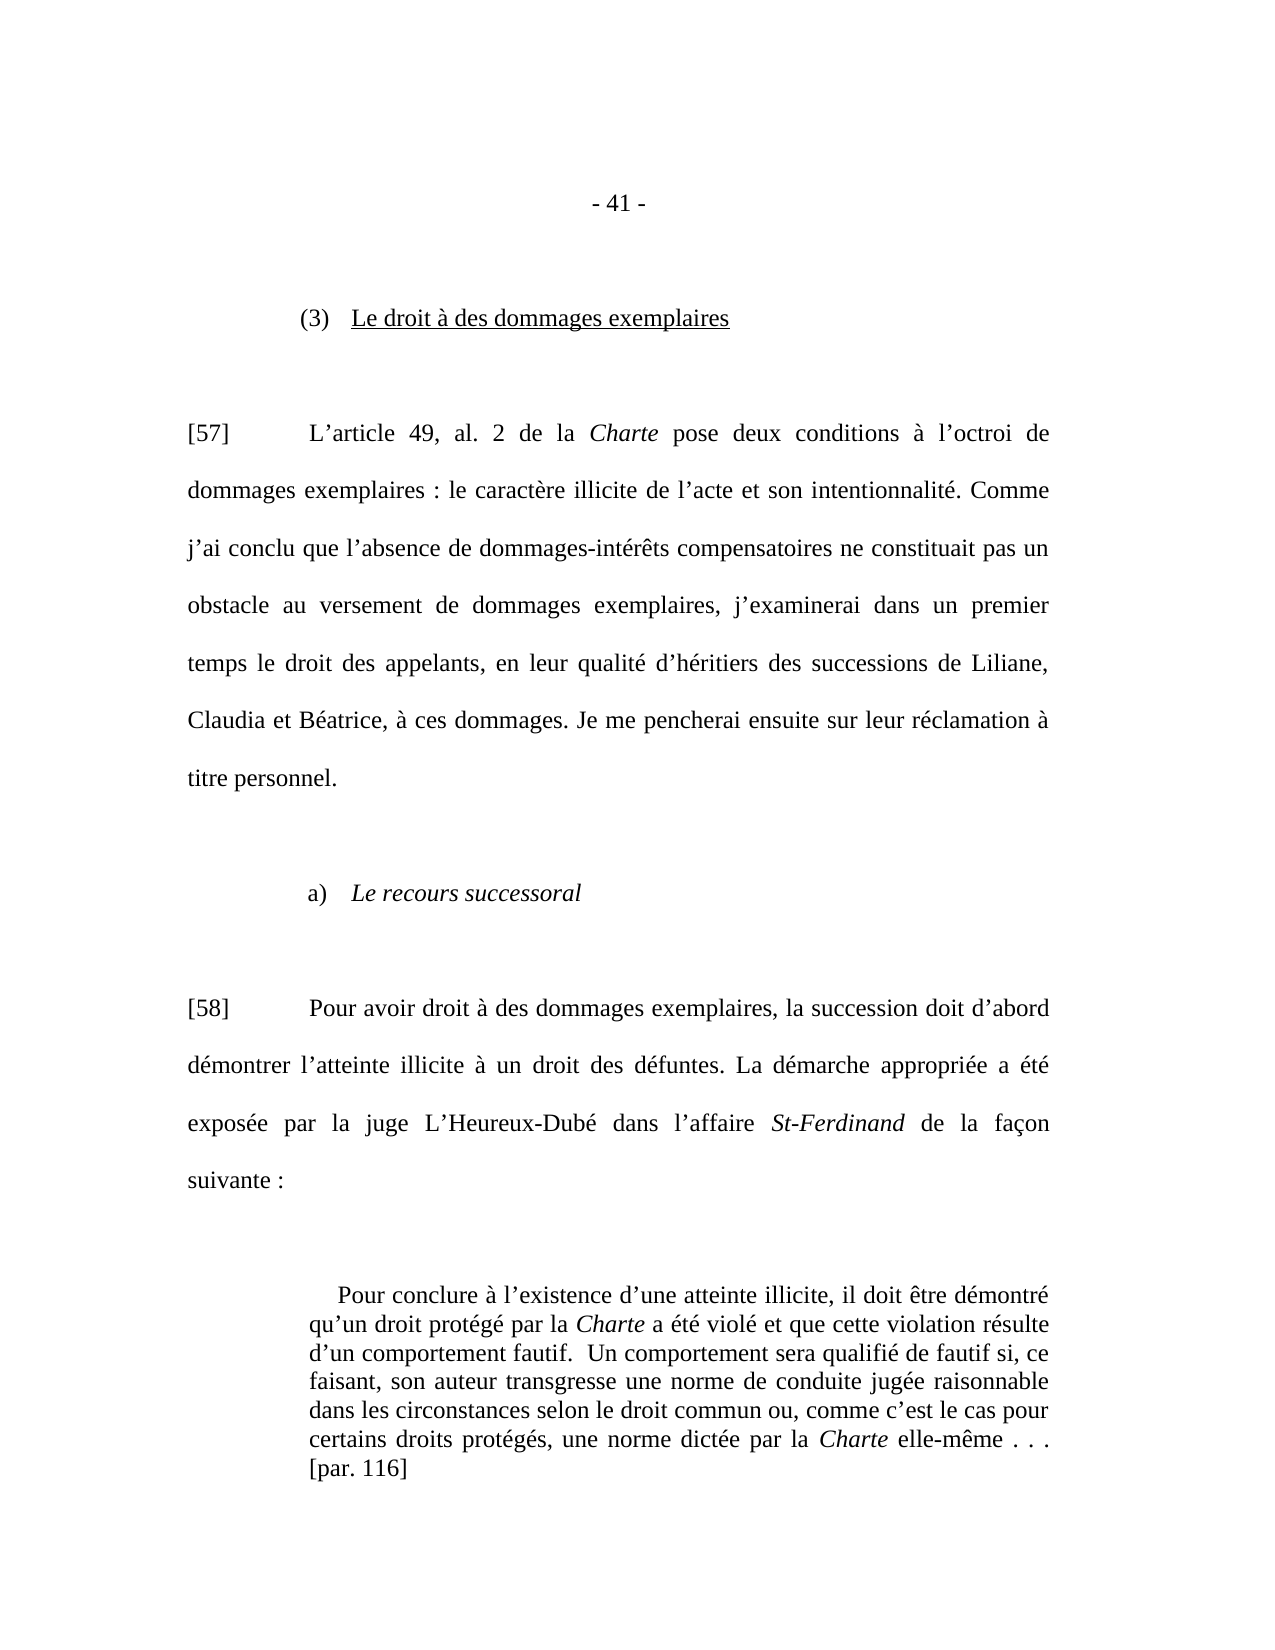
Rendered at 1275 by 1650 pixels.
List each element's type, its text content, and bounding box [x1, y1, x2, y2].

text Pour conclure à l’existence d’une atteinte illicite, il doit être démontré qu’un droit protégé par la Charte a été violé et que cette violation résulte d’un comportement fautif. Un comportement sera qualifié de fautif si, ce faisant, son auteur transgresse une norme de conduite jugée raisonnable dans les circonstances selon le droit commun ou, comme c’est le cas pour certains droits protégés, une norme dictée par la Charte elle-même . . . [par. 116] [309, 1280, 1050, 1481]
list Pour avoir droit à des dommages exemplaires, la succession doit d’abord démontrer l’atteinte illicite à un droit des défuntes. La démarche appropriée a été exposée par la juge L’Heureux-Dubé dans l’affaire St-Ferdinand de la façon suivante : [187, 993, 1050, 1194]
list L’article 49, al. 2 de la Charte pose deux conditions à l’octroi de dommages exemplaires : le caractère illicite de l’acte et son intentionnalité. Comme j’ai conclu que l’absence de dommages-intérêts compensatoires ne constituait pas un obstacle au versement de dommages exemplaires, j’examinerai dans un premier temps le droit des appelants, en leur qualité d’héritiers des successions de Liliane, Claudia et Béatrice, à ces dommages. Je me pencherai ensuite sur leur réclamation à titre personnel. [187, 418, 1050, 791]
list a) Le recours successoral [187, 878, 1050, 906]
list (3) Le droit à des dommages exemplaires [187, 303, 1050, 331]
